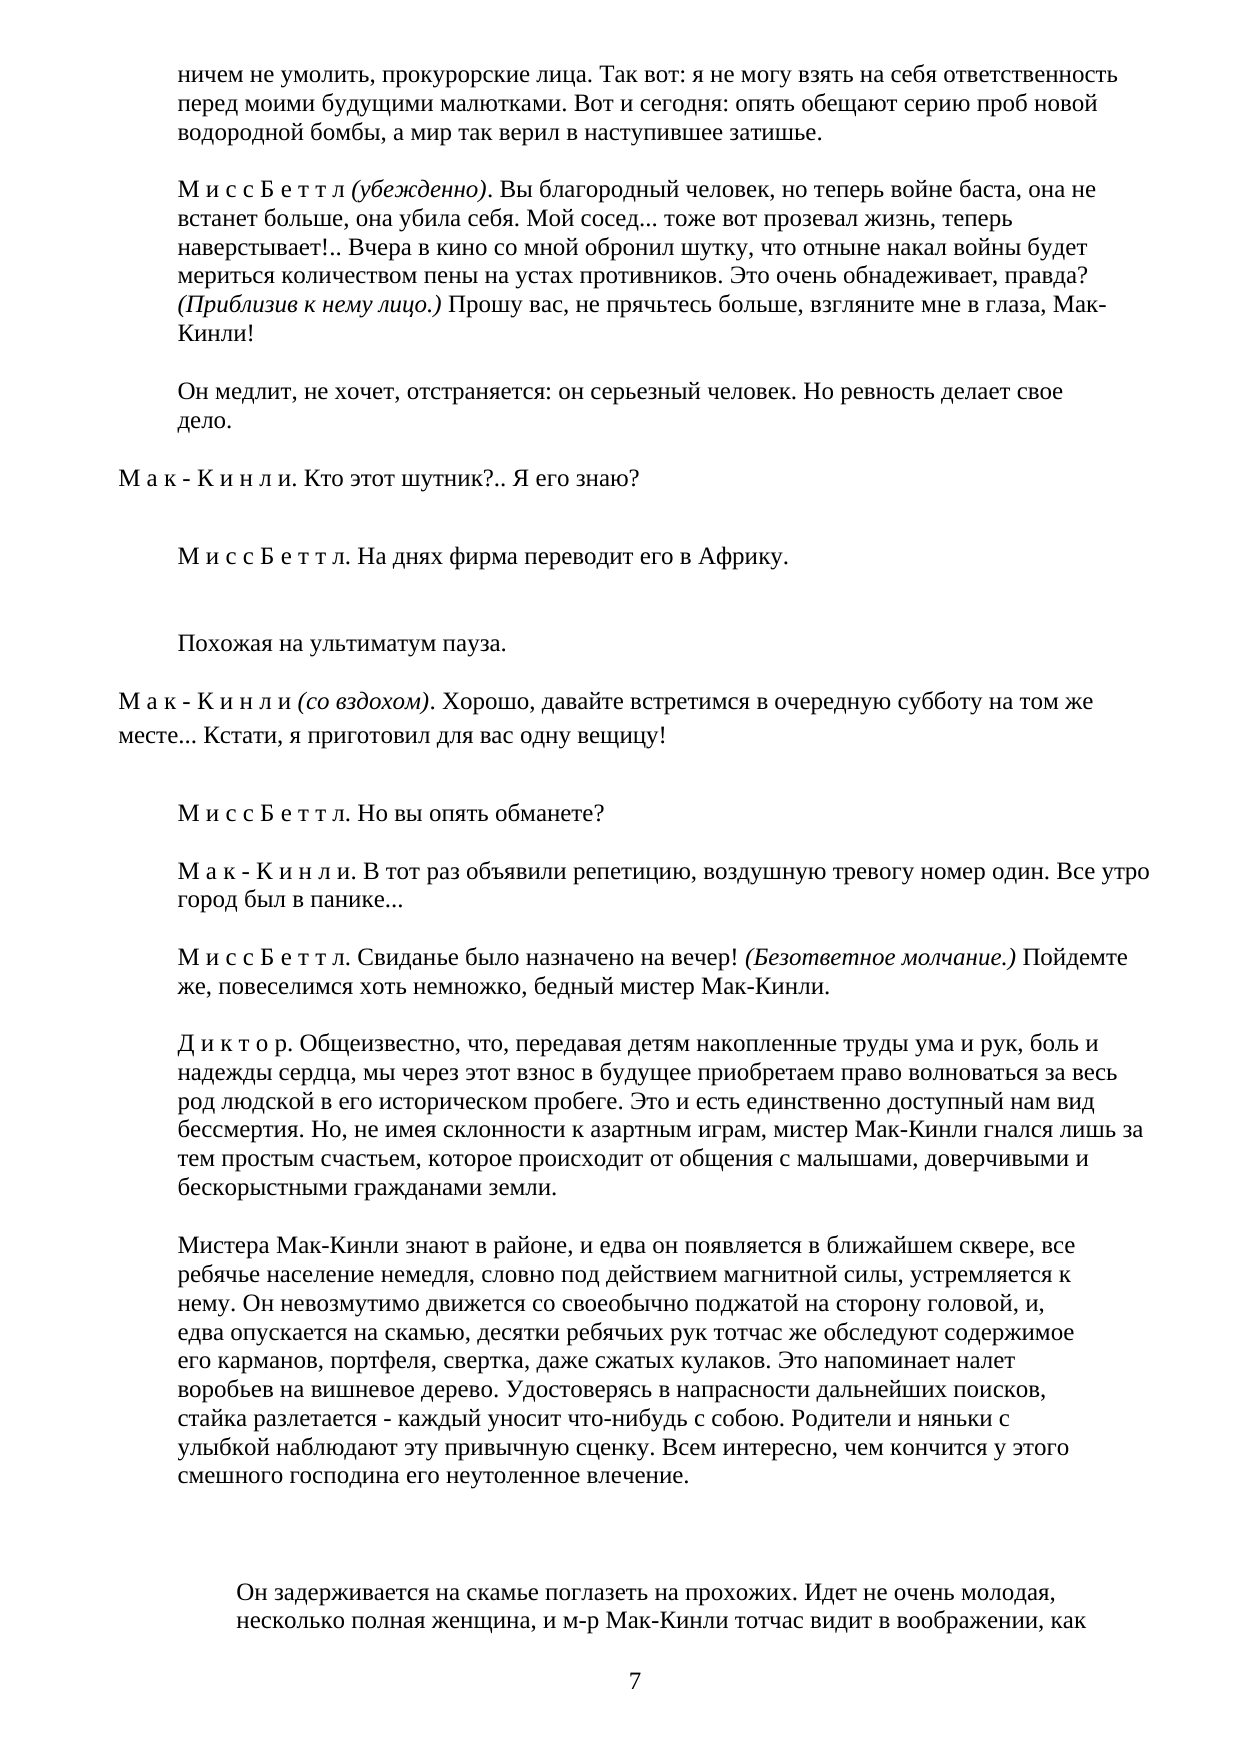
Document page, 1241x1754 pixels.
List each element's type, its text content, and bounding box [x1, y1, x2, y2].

text М и с с Б е т т л. Но вы опять обманете? [177, 798, 1152, 827]
text М а к - К и н л и. Кто этот шутник?.. Я его знаю? [118, 463, 1152, 492]
text Д и к т о р. Общеизвестно, что, передавая детям накопленные труды ума и рук, боль и надежды сердца, мы через этот взнос в будущее приобретаем право волноваться за весь род людской в его историческом пробеге. Это и есть единственно доступный нам вид бессмертия. Но, не имея склонности к азартным играм, мистер Мак-Кинли гнался лишь за тем простым счастьем, которое происходит от общения с малышами, доверчивыми и бескорыстными гражданами земли. [177, 1028, 1152, 1201]
text М а к - К и н л и. В тот раз объявили репетицию, воздушную тревогу номер один. Все утро город был в панике... [177, 856, 1152, 913]
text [236, 1577, 1093, 1634]
text М и с с Б е т т л. Свиданье было назначено на вечер! (Безответное молчание.) Пойдемте же, повеселимся хоть немножко, бедный мистер Мак-Кинли. [177, 942, 1152, 999]
text М и с с Б е т т л. На днях фирма переводит его в Африку. [177, 541, 1152, 569]
text Мистера Мак-Кинли знают в районе, и едва он появляется в ближайшем сквере, все ребячье население немедля, словно под действием магнитной силы, устремляется к нему. Он невозмутимо движется со своеобычно поджатой на сторону головой, и, едва опускается на скамью, десятки ребячьих рук тотчас же обследуют содержимое его карманов, портфеля, свертка, даже сжатых кулаков. Это напоминает налет воробьев на вишневое дерево. Удостоверясь в напрасности дальнейших поисков, стайка разлетается - каждый уносит что-нибудь с собою. Родители и няньки с улыбкой наблюдают эту привычную сценку. Всем интересно, чем кончится у этого смешного господина его неутоленное влечение. [177, 1230, 1093, 1489]
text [177, 59, 1152, 145]
text Он медлит, не хочет, отстраняется: он серьезный человек. Но ревность делает свое дело. [177, 376, 1093, 433]
text М и с с Б е т т л (убежденно). Вы благородный человек, но теперь войне баста, она не встанет больше, она убила себя. Мой сосед... тоже вот прозевал жизнь, теперь наверстывает!.. Вчера в кино со мной обронил шутку, что отныне накал войны будет мериться количеством пены на устах противников. Это очень обнадеживает, правда? (Приблизив к нему лицо.) Прошу вас, не прячьтесь больше, взгляните мне в глаза, Мак-Кинли! [177, 174, 1152, 347]
text М а к - К и н л и (со вздохом). Хорошо, давайте встретимся в очередную субботу на том же месте... Кстати, я приготовил для вас одну вещицу! [118, 686, 1152, 749]
text Похожая на ультиматум пауза. [177, 628, 1093, 657]
